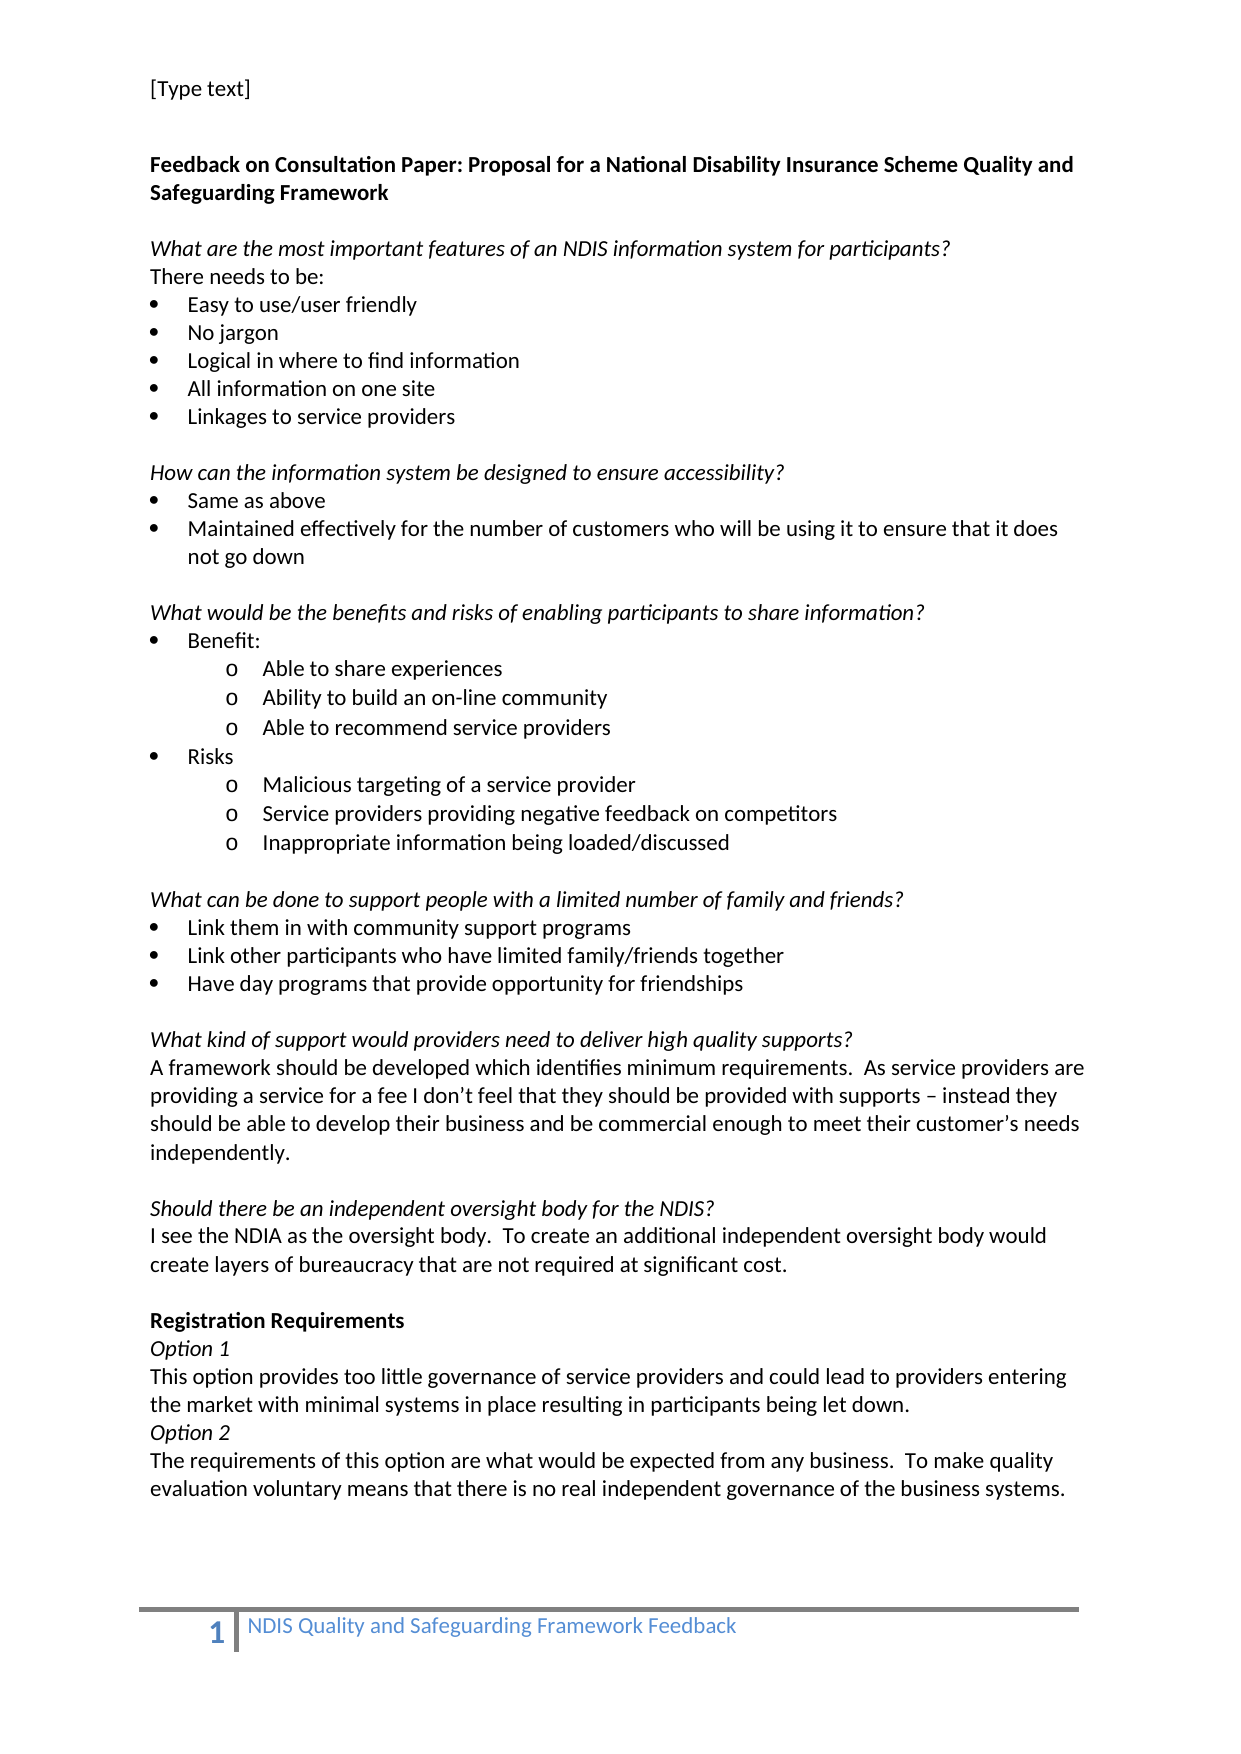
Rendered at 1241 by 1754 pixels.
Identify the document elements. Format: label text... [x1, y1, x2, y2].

text What kind of support would providers need to deliver high quality supports? [150, 1026, 1090, 1053]
list Service providers providing negative feedback on competitors [225, 799, 1090, 828]
list Malicious targeting of a service provider [225, 770, 1090, 799]
text A framework should be developed which identifies minimum requirements. As service providers are providing a service for a fee I don’t feel that they should be provided with supports – instead they should be able to develop their business and be commercial enough to meet their customer’s needs independently. [150, 1053, 1090, 1166]
list Maintained effectively for the number of customers who will be using it to ensure that it does not go down [150, 514, 1090, 570]
list Logical in where to find information [150, 346, 1090, 374]
list Same as above [150, 486, 1090, 514]
text There needs to be: [150, 262, 1090, 290]
list Linkages to service providers [150, 402, 1090, 430]
text This option provides too little governance of service providers and could lead to providers entering the market with minimal systems in place resulting in participants being let down. [150, 1362, 1090, 1418]
text What can be done to support people with a limited number of family and friends? [150, 885, 1090, 913]
text What are the most important features of an NDIS information system for participants? [150, 234, 1090, 262]
list Easy to use/user friendly [150, 290, 1090, 318]
text Option 1 [150, 1334, 1090, 1362]
text Option 2 [150, 1418, 1090, 1446]
list Link them in with community support programs [150, 913, 1090, 941]
list Able to recommend service providers [225, 713, 1090, 742]
list Risks [150, 742, 1090, 770]
text Registration Requirements [150, 1306, 1090, 1334]
list How can the information system be designed to ensure accessibility? [150, 458, 1090, 486]
list Inappropriate information being loaded/discussed [225, 828, 1090, 857]
list No jargon [150, 318, 1090, 346]
list All information on one site [150, 374, 1090, 402]
list Benefit: [150, 626, 1090, 654]
list Link other participants who have limited family/friends together [150, 941, 1090, 969]
text I see the NDIA as the oversight body. To create an additional independent oversight body would create layers of bureaucracy that are not required at significant cost. [150, 1222, 1090, 1278]
list Have day programs that provide opportunity for friendships [150, 969, 1090, 997]
text Feedback on Consultation Paper: Proposal for a National Disability Insurance Scheme Quality and Safeguarding Framework [150, 150, 1090, 206]
text What would be the benefits and risks of enabling participants to share information? [150, 598, 1090, 626]
list Ability to build an on-line community [225, 683, 1090, 713]
list Able to share experiences [225, 654, 1090, 683]
text Should there be an independent oversight body for the NDIS? [150, 1194, 1090, 1222]
text The requirements of this option are what would be expected from any business. To make quality evaluation voluntary means that there is no real independent governance of the business systems. [150, 1446, 1090, 1502]
